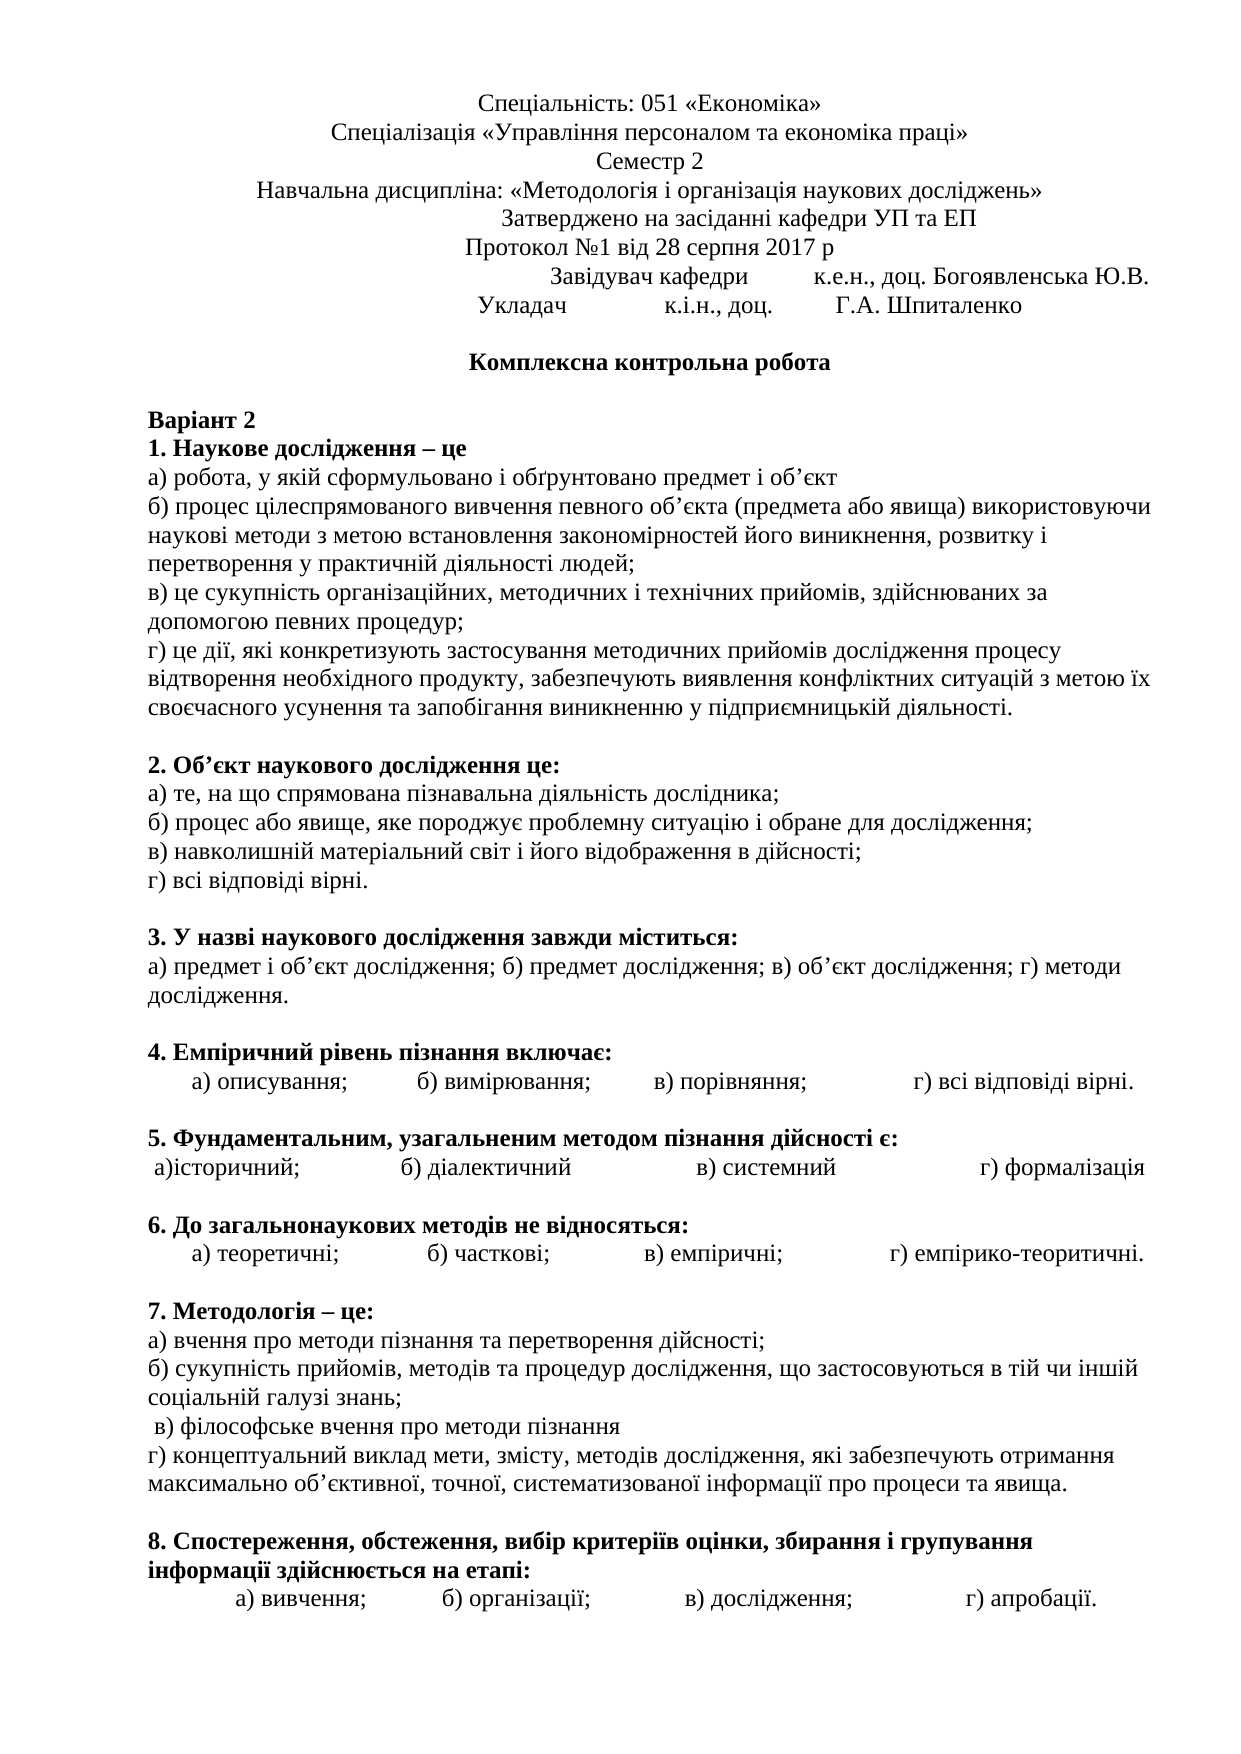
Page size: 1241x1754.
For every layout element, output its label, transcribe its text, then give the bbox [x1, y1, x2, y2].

text в) навколишній матеріальний світ і його відображення в дійсності; [148, 836, 1152, 865]
text Семестр 2 [148, 146, 1152, 175]
text а) вчення про методи пізнання та перетворення дійсності; [148, 1325, 1152, 1353]
text б) сукупність прийомів, методів та процедур дослідження, що застосовуються в тій чи іншій соціальній галузі знань; [148, 1353, 1152, 1411]
text в) це сукупність організаційних, методичних і технічних прийомів, здійснюваних за допомогою певних процедур; [148, 577, 1152, 635]
text 3. У назві наукового дослідження завжди міститься: [148, 922, 1152, 951]
text б) процес або явище, яке породжує проблемну ситуацію і обране для дослідження; [148, 807, 1152, 836]
text 6. До загальнонаукових методів не відносяться: [148, 1210, 1152, 1238]
text 5. Фундаментальним, узагальненим методом пізнання дійсності є: [148, 1123, 1152, 1152]
text а) описування; б) вимірювання; в) порівняння; г) всі відповіді вірні. [148, 1066, 1152, 1095]
text Протокол №1 від 28 серпня 2017 р [148, 232, 1152, 261]
text а) робота, у якій сформульовано і обґрунтовано предмет і об’єкт [148, 462, 1152, 491]
text Укладач к.і.н., доц. Г.А. Шпиталенко [148, 290, 1152, 318]
text 1. Наукове дослідження – це [148, 433, 1152, 462]
text г) концептуальний виклад мети, змісту, методів дослідження, які забезпечують отримання максимально об’єктивної, точної, систематизованої інформації про процеси та явища. [148, 1440, 1152, 1497]
text а) теоретичні; б) часткові; в) емпіричні; г) емпірико-теоритичні. [148, 1238, 1152, 1267]
text Варіант 2 [148, 405, 1152, 433]
text 8. Спостереження, обстеження, вибір критеріїв оцінки, збирання і групування інформації здійснюється на етапі: [148, 1526, 1152, 1583]
text Спеціалізація «Управління персоналом та економіка праці» [148, 117, 1152, 146]
text Навчальна дисципліна: «Методологія і організація наукових досліджень» [148, 175, 1152, 203]
text 2. Об’єкт наукового дослідження це: [148, 750, 1152, 778]
text а) вивчення; б) організації; в) дослідження; г) апробації. [148, 1583, 1152, 1612]
text г) всі відповіді вірні. [148, 865, 1152, 893]
text б) процес цілеспрямованого вивчення певного об’єкта (предмета або явища) використовуючи наукові методи з метою встановлення закономірностей його виникнення, розвитку і перетворення у практичній діяльності людей; [148, 491, 1152, 577]
text Завідувач кафедри к.е.н., доц. Богоявленська Ю.В. [148, 261, 1152, 290]
text а)історичний; б) діалектичний в) системний г) формалізація [148, 1152, 1152, 1181]
text Спеціальність: 051 «Економіка» [148, 88, 1152, 117]
text а) предмет і об’єкт дослідження; б) предмет дослідження; в) об’єкт дослідження; г) методи дослідження. [148, 951, 1152, 1008]
text 4. Емпіричний рівень пізнання включає: [148, 1037, 1152, 1066]
text г) це дії, які конкретизують застосування методичних прийомів дослідження процесу відтворення необхідного продукту, забезпечують виявлення конфліктних ситуацій з метою їх своєчасного усунення та запобігання виникненню у підприємницькій діяльності. [148, 635, 1152, 721]
text Затверджено на засіданні кафедри УП та ЕП [148, 203, 1152, 232]
text 7. Методологія – це: [148, 1296, 1152, 1325]
text Комплексна контрольна робота [148, 347, 1152, 376]
text а) те, на що спрямована пізнавальна діяльність дослідника; [148, 778, 1152, 807]
text в) філософське вчення про методи пізнання [148, 1411, 1152, 1440]
